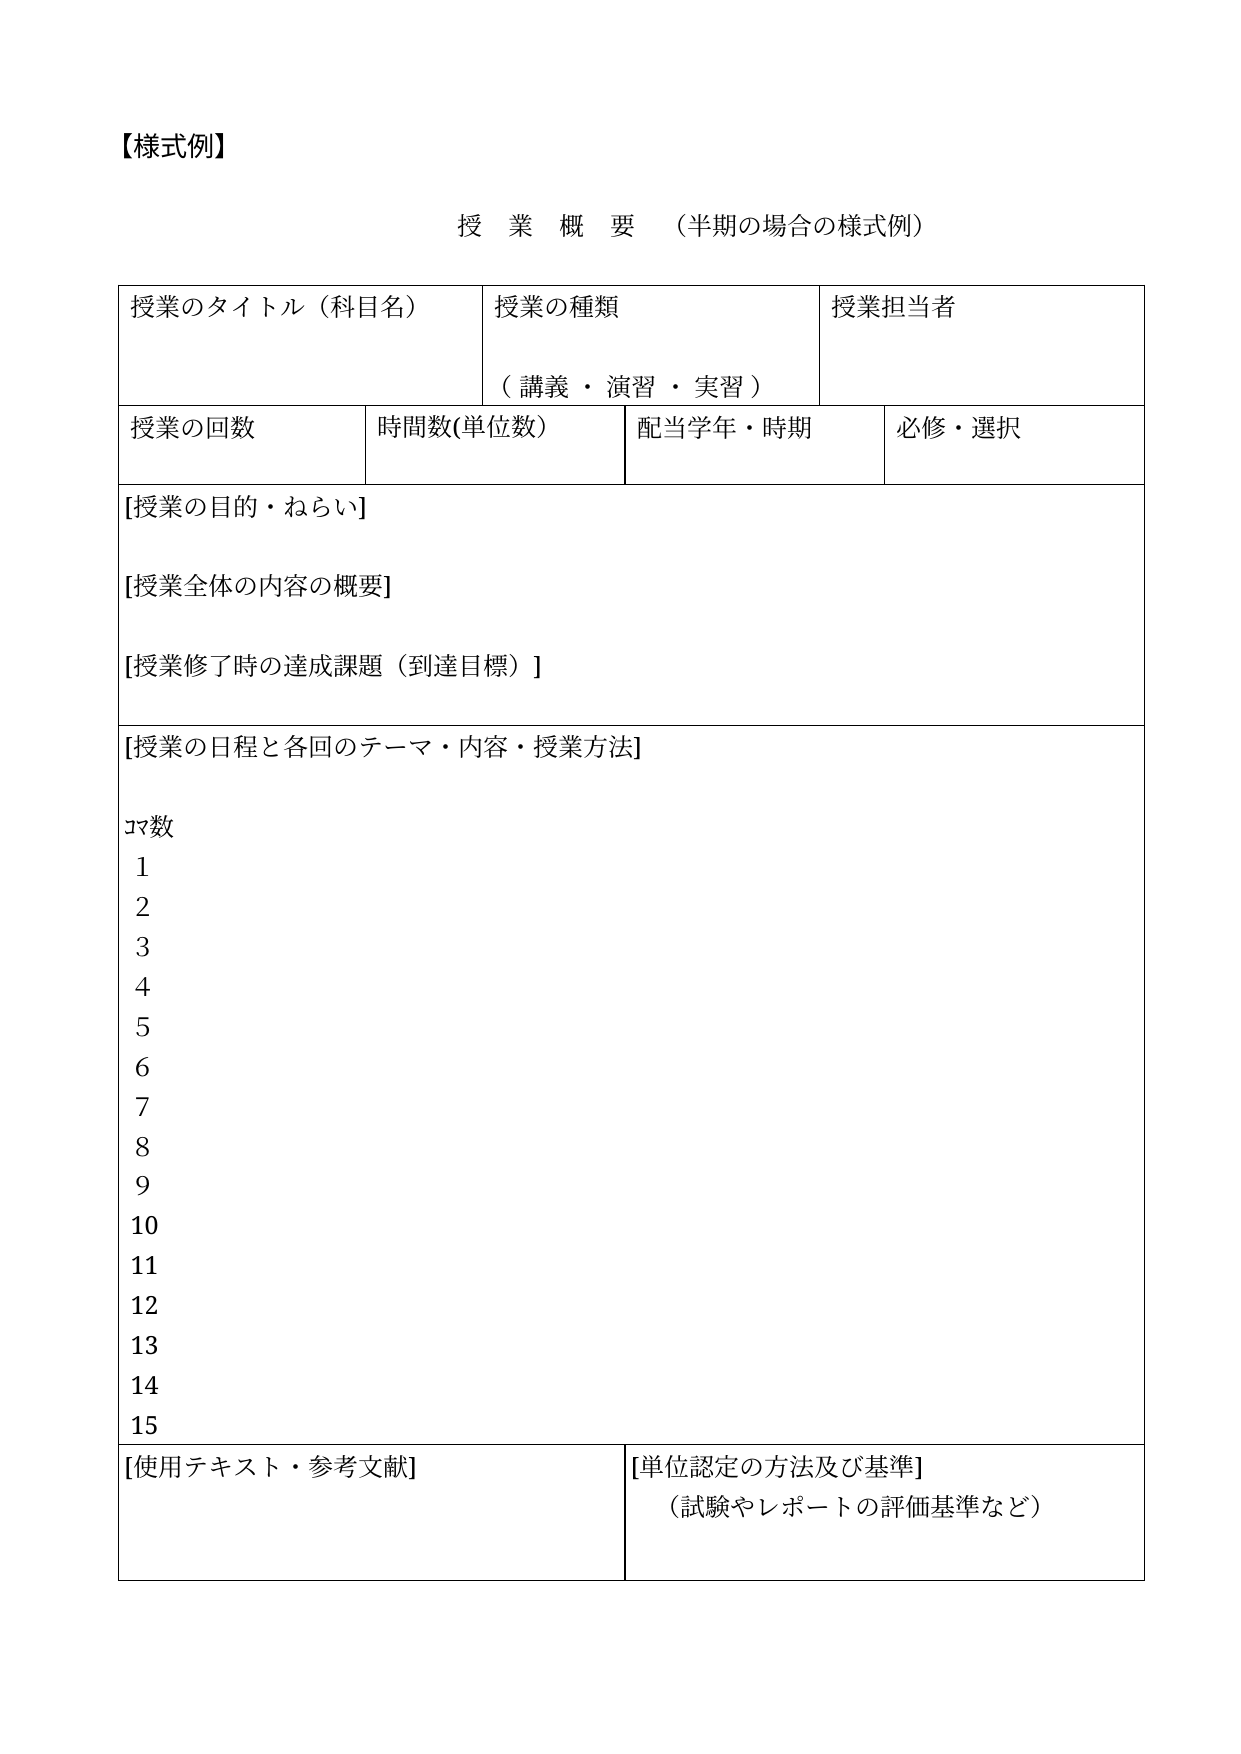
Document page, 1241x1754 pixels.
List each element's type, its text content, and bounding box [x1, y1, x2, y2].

table_header 授業のタイトル（科目名） [119, 286, 482, 405]
text 【様式例】 [106, 125, 1134, 165]
table_cell 配当学年・時期 [626, 406, 884, 484]
table_cell 必修・選択 [885, 406, 1144, 484]
table_cell 授業の回数 [119, 406, 365, 484]
text 授 業 概 要 （半期の場合の様式例） [106, 205, 1134, 244]
table_cell [授業の日程と各回のテーマ・内容・授業方法] ｺﾏ数 １ ２ ３ ４ ５ ６ ７ ８ ９ 10 11 12 13 14 15 [119, 726, 1144, 1444]
table_header 授業の種類 （ 講義 ・ 演習 ・ 実習 ） [483, 286, 819, 405]
table_cell [使用テキスト・参考文献] [119, 1445, 624, 1579]
table_cell [単位認定の方法及び基準] （試験やレポートの評価基準など） [626, 1445, 1144, 1579]
table_cell [授業の目的・ねらい] [授業全体の内容の概要] [授業修了時の達成課題（到達目標）] [119, 485, 1144, 725]
table_header 授業担当者 [820, 286, 1144, 405]
table_cell 時間数(単位数） [366, 406, 624, 484]
